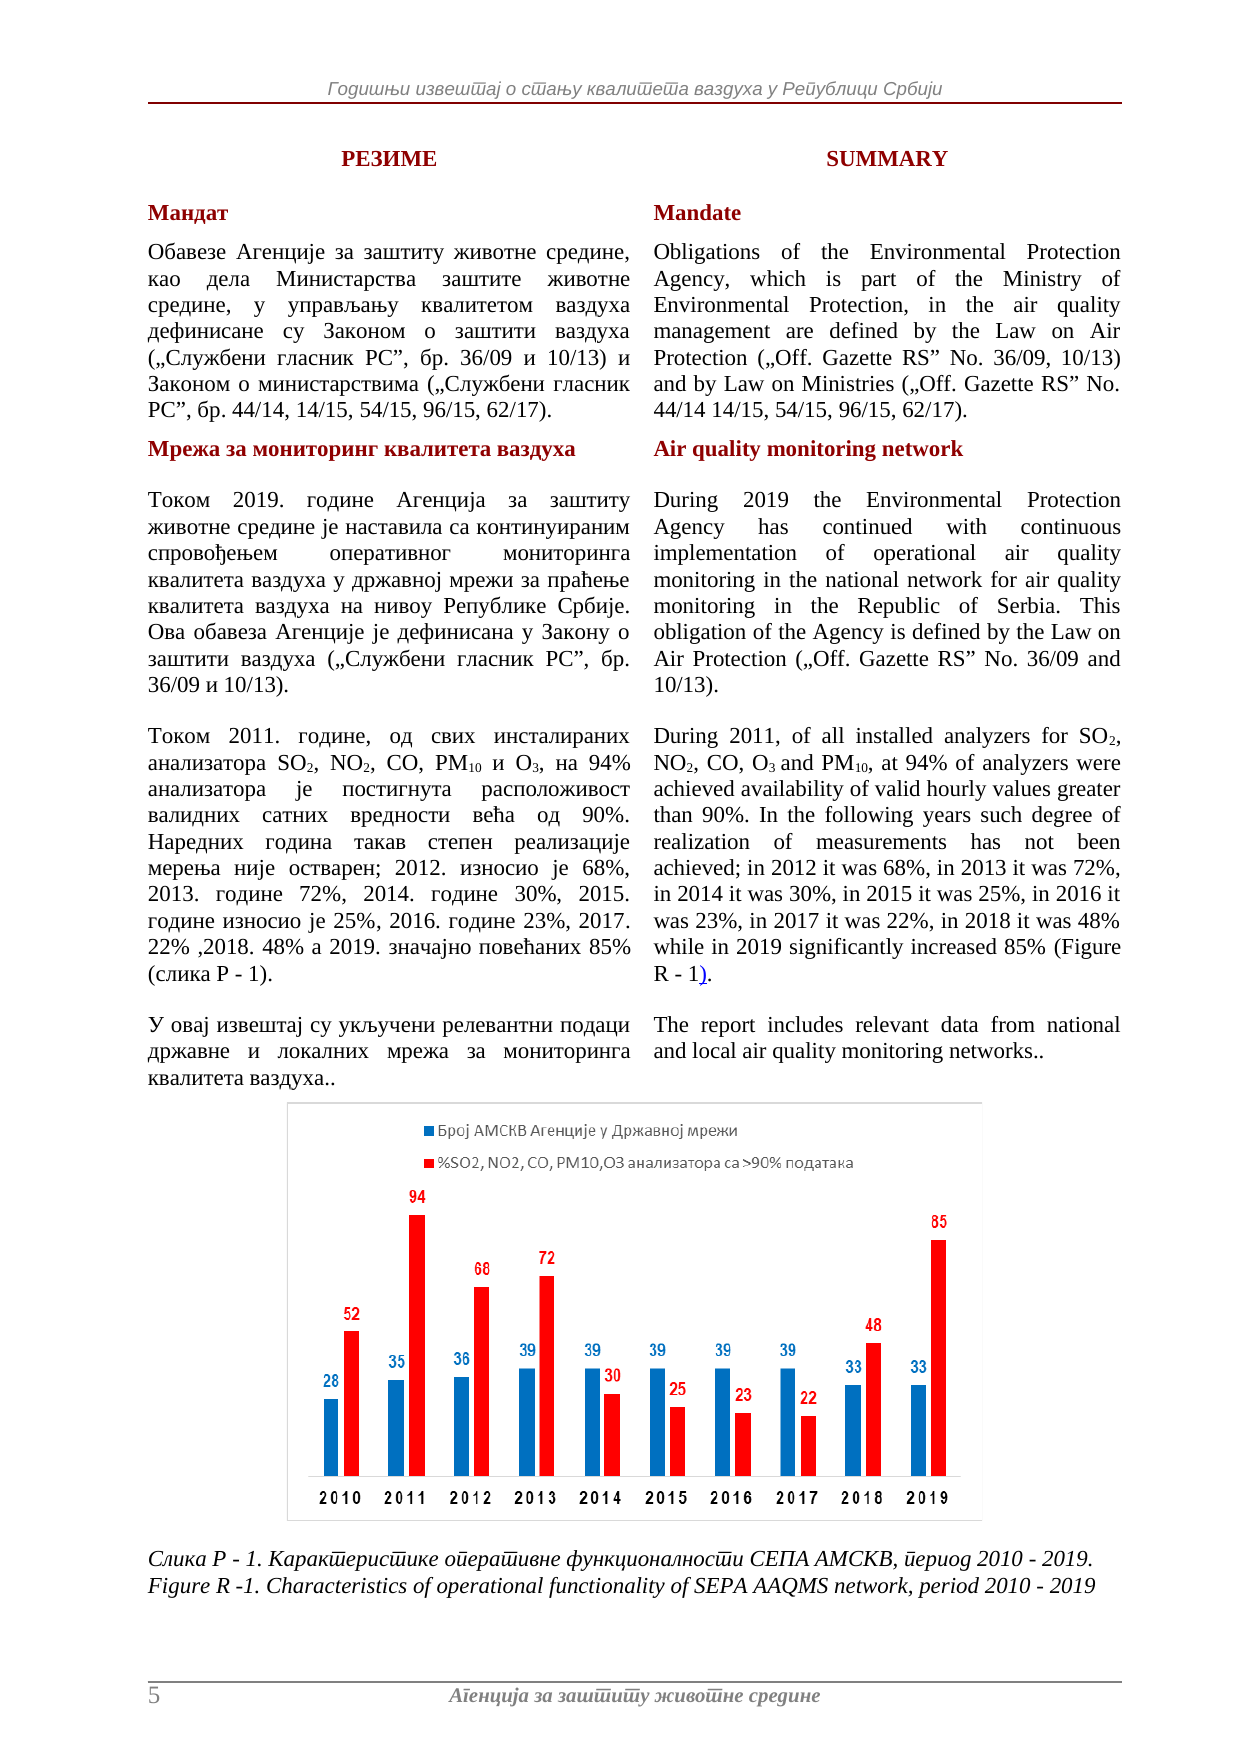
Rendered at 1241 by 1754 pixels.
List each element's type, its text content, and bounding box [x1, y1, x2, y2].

table_cell Слика Р - 1. Карактеристике оперативне функционалности СЕПА АМСКВ, период 2010 - 2019. Figure R -1. Characteristics of operational functionality of SEPA AAQMS network, period 2010 - 2019 [136, 1546, 1132, 1607]
table_cell [136, 1103, 1132, 1546]
table_cell Мрежа за мониторинг квалитета ваздуха [136, 423, 642, 474]
table_cell During 2019 the Environmental Protection Agency has continued with continuous implementation of operational air quality monitoring in the national network for air quality monitoring in the Republic of Serbia. This obligation of the Agency is defined by the Law on Air Protection („Off. Gazette RS” No. 36/09 and 10/13). [642, 474, 1132, 710]
picture [286, 1102, 983, 1521]
table_cell Обавезе Агенције за заштиту животне средине, као дела Министарства заштите животне средине, у управљању квалитетом ваздуха дефинисане су Законом о заштити ваздуха („Службени гласник РС”, бр. 36/09 и 10/13) и Законом о министарствима („Службени гласник РС”, бр. 44/14, 14/15, 54/15, 96/15, 62/17). [136, 238, 642, 423]
table_cell During 2011, of all installed analyzers for SO2, NO2, CO, O3 and PM10, at 94% of analyzers were achieved availability of valid hourly values greater than 90%. In the following years such degree of realization of measurements has not been achieved; in 2012 it was 68%, in 2013 it was 72%, in 2014 it was 30%, in 2015 it was 25%, in 2016 it was 23%, in 2017 it was 22%, in 2018 it was 48% while in 2019 significantly increased 85% (Figure R - 1). [642, 710, 1132, 998]
table_cell The report includes relevant data from national and local air quality monitoring networks.. [642, 999, 1132, 1102]
table_cell Мandate [642, 187, 1132, 238]
table_cell У овај извештај су укључени релевантни подаци државне и локалних мрежа за мониторинга квалитета ваздуха.. [136, 999, 642, 1102]
table_cell Air quality monitoring network [642, 423, 1132, 474]
table_header SUMMARY [642, 129, 1132, 187]
table_cell Током 2011. године, од свих инсталираних анализатора SO2, NO2, CO, PM10 и O3, на 94% анализатора је постигнута расположивост валидних сатних вредности већа од 90%. Наредних година такав степен реализације мерења није остварен; 2012. износио је 68%, 2013. године 72%, 2014. године 30%, 2015. године износио је 25%, 2016. године 23%, 2017. 22% ,2018. 48% a 2019. значајно повећаних 85% (слика Р - 1). [136, 710, 642, 998]
table_header РЕЗИМЕ [136, 129, 642, 187]
table_cell Obligations of the Environmental Protection Agency, which is part of the Ministry of Environmental Protection, in the air quality management are defined by the Law on Air Protection („Off. Gazette RS” No. 36/09, 10/13) and by Law on Ministries („Off. Gazette RS” No. 44/14 14/15, 54/15, 96/15, 62/17). [642, 238, 1132, 423]
table_cell Током 2019. године Агенција за заштиту животне средине је наставила са континуираним спровођењем оперативног мониторинга квалитета ваздуха у државној мрежи за праћење квалитета ваздуха на нивоу Републике Србије. Ова обавеза Агенције је дефинисана у Закону о заштити ваздуха („Службени гласник РС”, бр. 36/09 и 10/13). [136, 474, 642, 710]
table_cell Мандат [136, 187, 642, 238]
